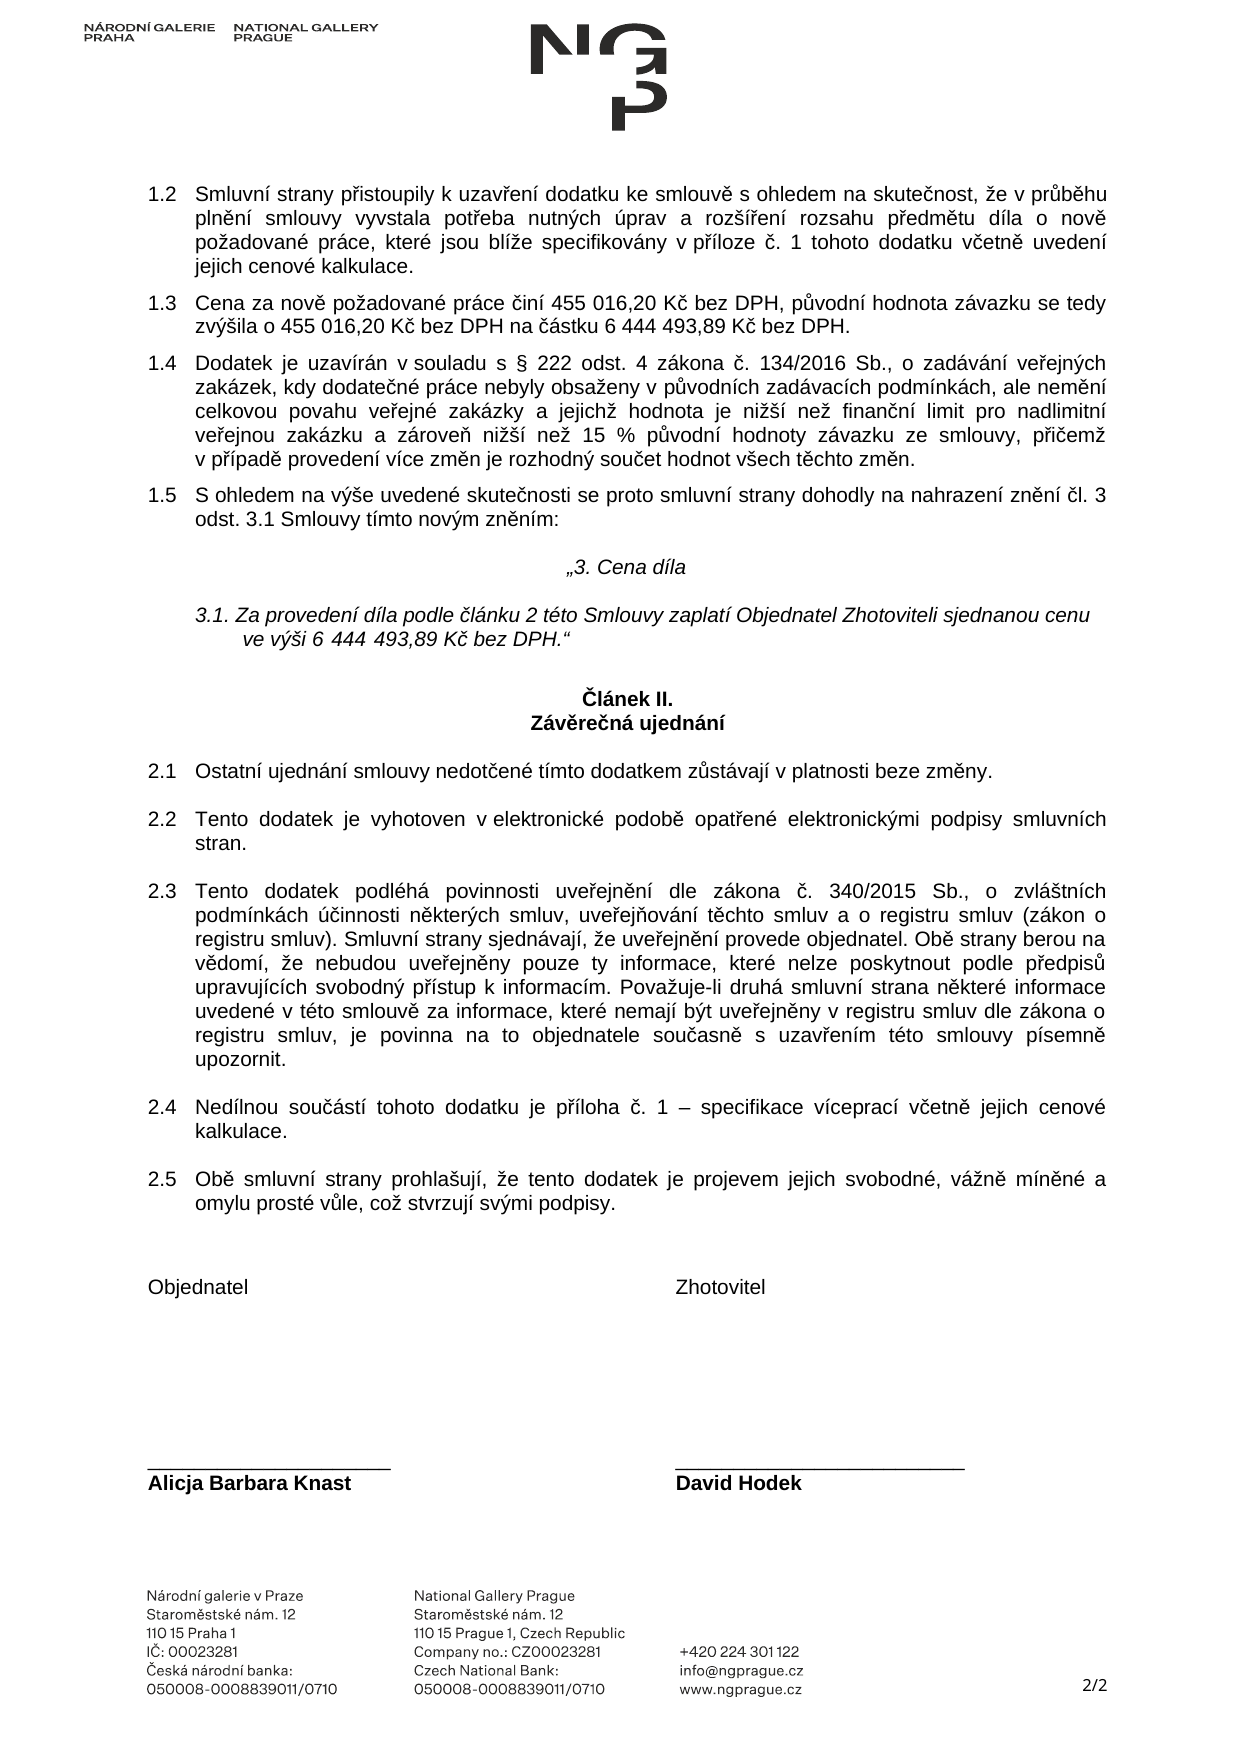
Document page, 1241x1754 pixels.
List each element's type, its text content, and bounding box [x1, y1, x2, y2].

text Alicja Barbara Knast David Hodek [148, 1471, 1107, 1495]
text 2.5 Obě smluvní strany prohlašují, že tento dodatek je projevem jejich svobodné, vážně míněné a omylu prosté vůle, což stvrzují svými podpisy. [148, 1166, 1107, 1214]
list Dodatek je uzavírán v souladu s § 222 odst. 4 zákona č. 134/2016 Sb., o zadávání veřejných zakázek, kdy dodatečné práce nebyly obsaženy v původních zadávacích podmínkách, ale nemění celkovou povahu veřejné zakázky a jejichž hodnota je nižší než finanční limit pro nadlimitní veřejnou zakázku a zároveň nižší než 15 % původní hodnoty závazku ze smlouvy, přičemž v případě provedení více změn je rozhodný součet hodnot všech těchto změn. [148, 351, 1107, 471]
list Smluvní strany přistoupily k uzavření dodatku ke smlouvě s ohledem na skutečnost, že v průběhu plnění smlouvy vyvstala potřeba nutných úprav a rozšíření rozsahu předmětu díla o nově požadované práce, které jsou blíže specifikovány v příloze č. 1 tohoto dodatku včetně uvedení jejich cenové kalkulace. [148, 182, 1107, 278]
text 3.1. Za provedení díla podle článku 2 této Smlouvy zaplatí Objednatel Zhotoviteli sjednanou cenu ve výši 6 444 493,89 Kč bez DPH.“ [195, 603, 1107, 651]
text 2.2 Tento dodatek je vyhotoven v elektronické podobě opatřené elektronickými podpisy smluvních stran. [148, 807, 1107, 855]
text 2.4 Nedílnou součástí tohoto dodatku je příloha č. 1 – specifikace víceprací včetně jejich cenové kalkulace. [148, 1094, 1107, 1142]
text Objednatel Zhotovitel [148, 1275, 1107, 1299]
text Článek II. [148, 687, 1107, 711]
text „3. Cena díla [148, 555, 1107, 579]
text Závěrečná ujednání [148, 711, 1107, 735]
text _____________________ _________________________ [148, 1447, 1107, 1471]
list S ohledem na výše uvedené skutečnosti se proto smluvní strany dohodly na nahrazení znění čl. 3 odst. 3.1 Smlouvy tímto novým zněním: [148, 483, 1107, 531]
text 2.1 Ostatní ujednání smlouvy nedotčené tímto dodatkem zůstávají v platnosti beze změny. [148, 759, 1107, 783]
text 2.3 Tento dodatek podléhá povinnosti uveřejnění dle zákona č. 340/2015 Sb., o zvláštních podmínkách účinnosti některých smluv, uveřejňování těchto smluv a o registru smluv (zákon o registru smluv). Smluvní strany sjednávají, že uveřejnění provede objednatel. Obě strany berou na vědomí, že nebudou uveřejněny pouze ty informace, které nelze poskytnout podle předpisů upravujících svobodný přístup k informacím. Považuje-li druhá smluvní strana některé informace uvedené v této smlouvě za informace, které nemají být uveřejněny v registru smluv dle zákona o registru smluv, je povinna na to objednatele současně s uzavřením této smlouvy písemně upozornit. [148, 879, 1107, 1071]
list Cena za nově požadované práce činí 455 016,20 Kč bez DPH, původní hodnota závazku se tedy zvýšila o 455 016,20 Kč bez DPH na částku 6 444 493,89 Kč bez DPH. [148, 290, 1107, 338]
